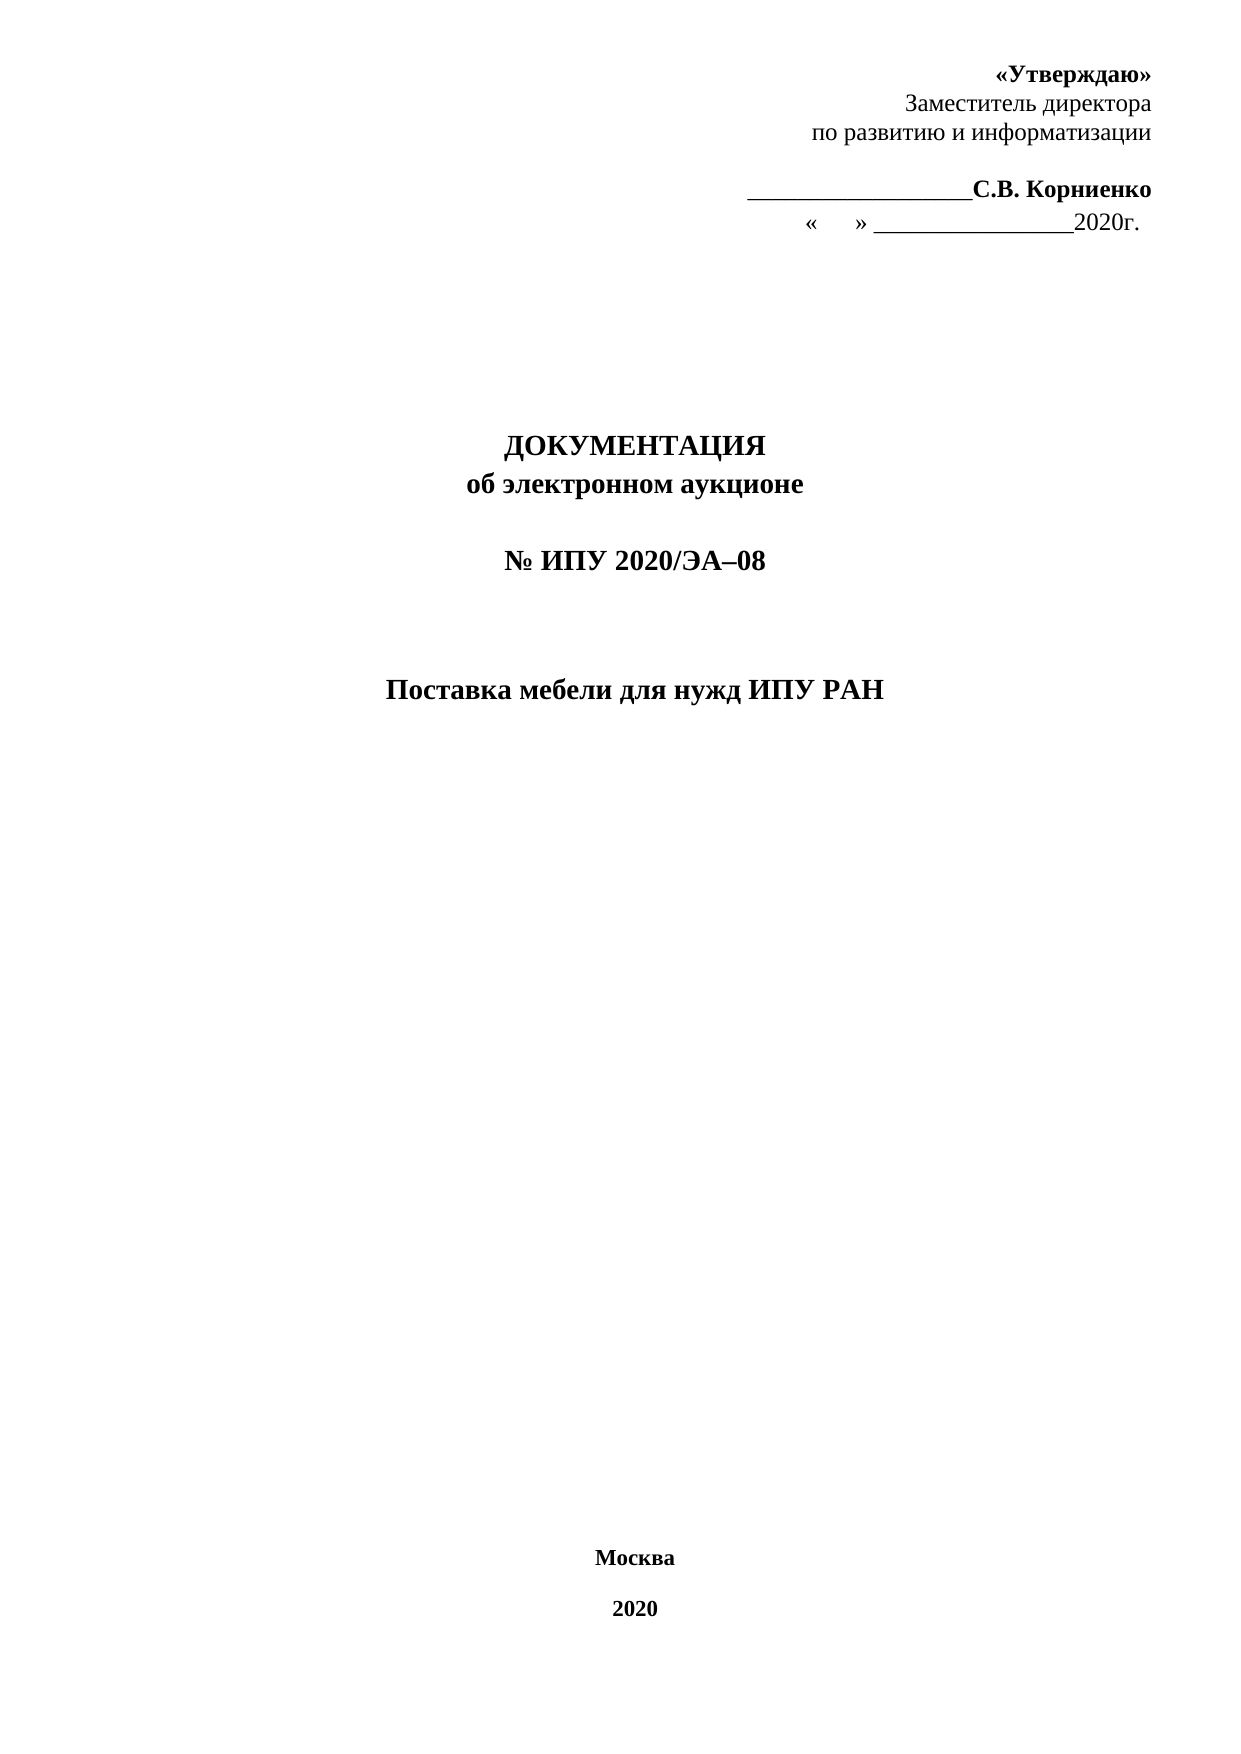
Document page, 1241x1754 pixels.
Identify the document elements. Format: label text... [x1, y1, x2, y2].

text ДОКУМЕНТАЦИЯ [118, 428, 1152, 461]
text Москва [118, 1544, 1152, 1571]
text 2020 [118, 1595, 1152, 1622]
text об электронном аукционе [118, 466, 1152, 500]
text Заместитель директора [106, 88, 1152, 117]
text № ИПУ 2020/ЭА–08 [118, 543, 1152, 577]
text « » ________________2020г. [118, 207, 1152, 236]
text Поставка мебели для нужд ИПУ РАН [118, 672, 1152, 706]
text по развитию и информатизации [106, 117, 1152, 145]
text __________________С.В. Корниенко [106, 174, 1152, 203]
text «Утверждаю» [106, 59, 1152, 88]
